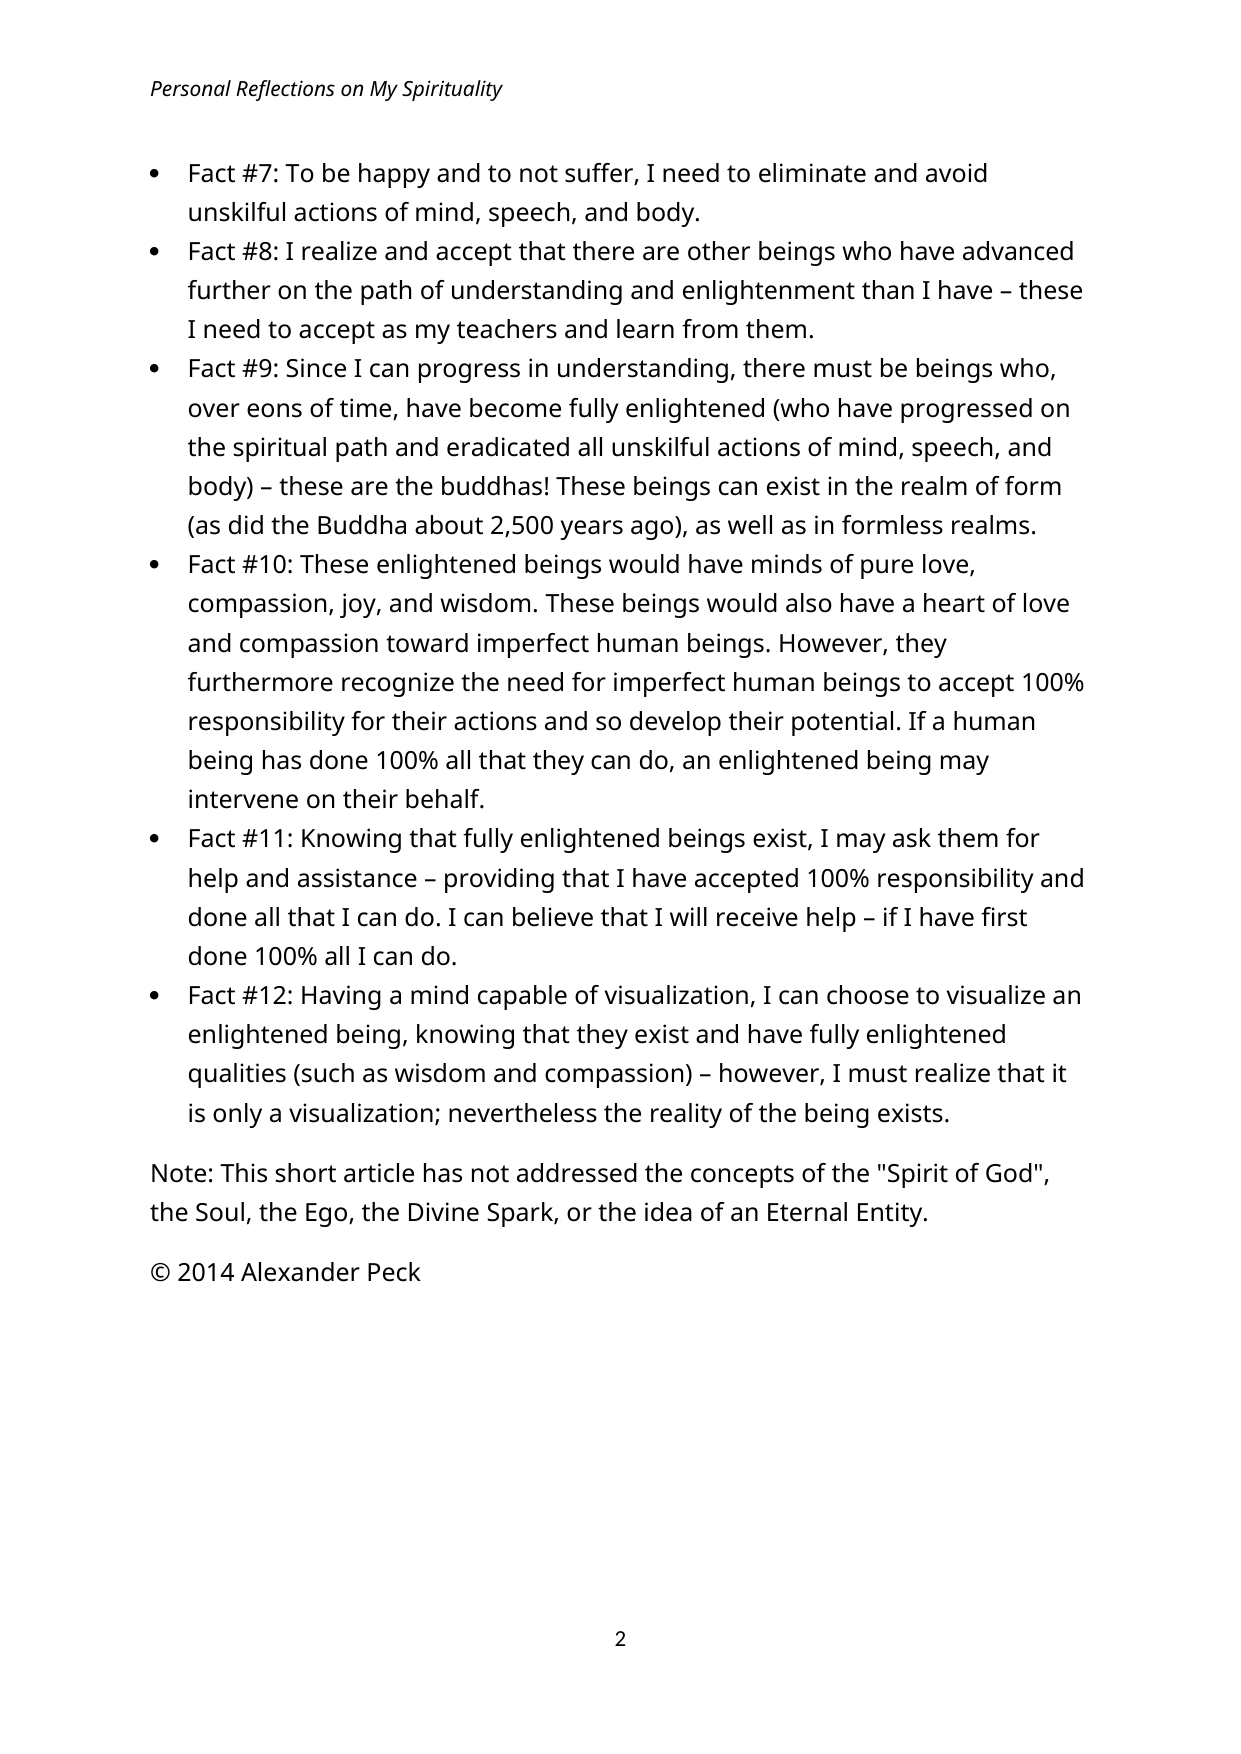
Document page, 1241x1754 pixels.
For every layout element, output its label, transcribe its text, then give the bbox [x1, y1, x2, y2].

text © 2014 Alexander Peck [150, 1254, 1090, 1288]
list Fact #8: I realize and accept that there are other beings who have advanced further on the path of understanding and enlightenment than I have – these I need to accept as my teachers and learn from them. [150, 233, 1090, 346]
list Fact #10: These enlightened beings would have minds of pure love, compassion, joy, and wisdom. These beings would also have a heart of love and compassion toward imperfect human beings. However, they furthermore recognize the need for imperfect human beings to accept 100% responsibility for their actions and so develop their potential. If a human being has done 100% all that they can do, an enlightened being may intervene on their behalf. [150, 547, 1090, 816]
list Fact #11: Knowing that fully enlightened beings exist, I may ask them for help and assistance – providing that I have accepted 100% responsibility and done all that I can do. I can believe that I will receive help – if I have first done 100% all I can do. [150, 821, 1090, 973]
text Note: This short article has not addressed the concepts of the "Spirit of God", the Soul, the Ego, the Divine Spark, or the idea of an Eternal Entity. [150, 1155, 1090, 1228]
list Fact #12: Having a mind capable of visualization, I can choose to visualize an enlightened being, knowing that they exist and have fully enlightened qualities (such as wisdom and compassion) – however, I must realize that it is only a visualization; nevertheless the reality of the being exists. [150, 978, 1090, 1129]
list Fact #9: Since I can progress in understanding, there must be beings who, over eons of time, have become fully enlightened (who have progressed on the spiritual path and eradicated all unskilful actions of mind, speech, and body) – these are the buddhas! These beings can exist in the realm of form (as did the Buddha about 2,500 years ago), as well as in formless realms. [150, 351, 1090, 542]
list Fact #7: To be happy and to not suffer, I need to eliminate and avoid unskilful actions of mind, speech, and body. [150, 155, 1090, 228]
